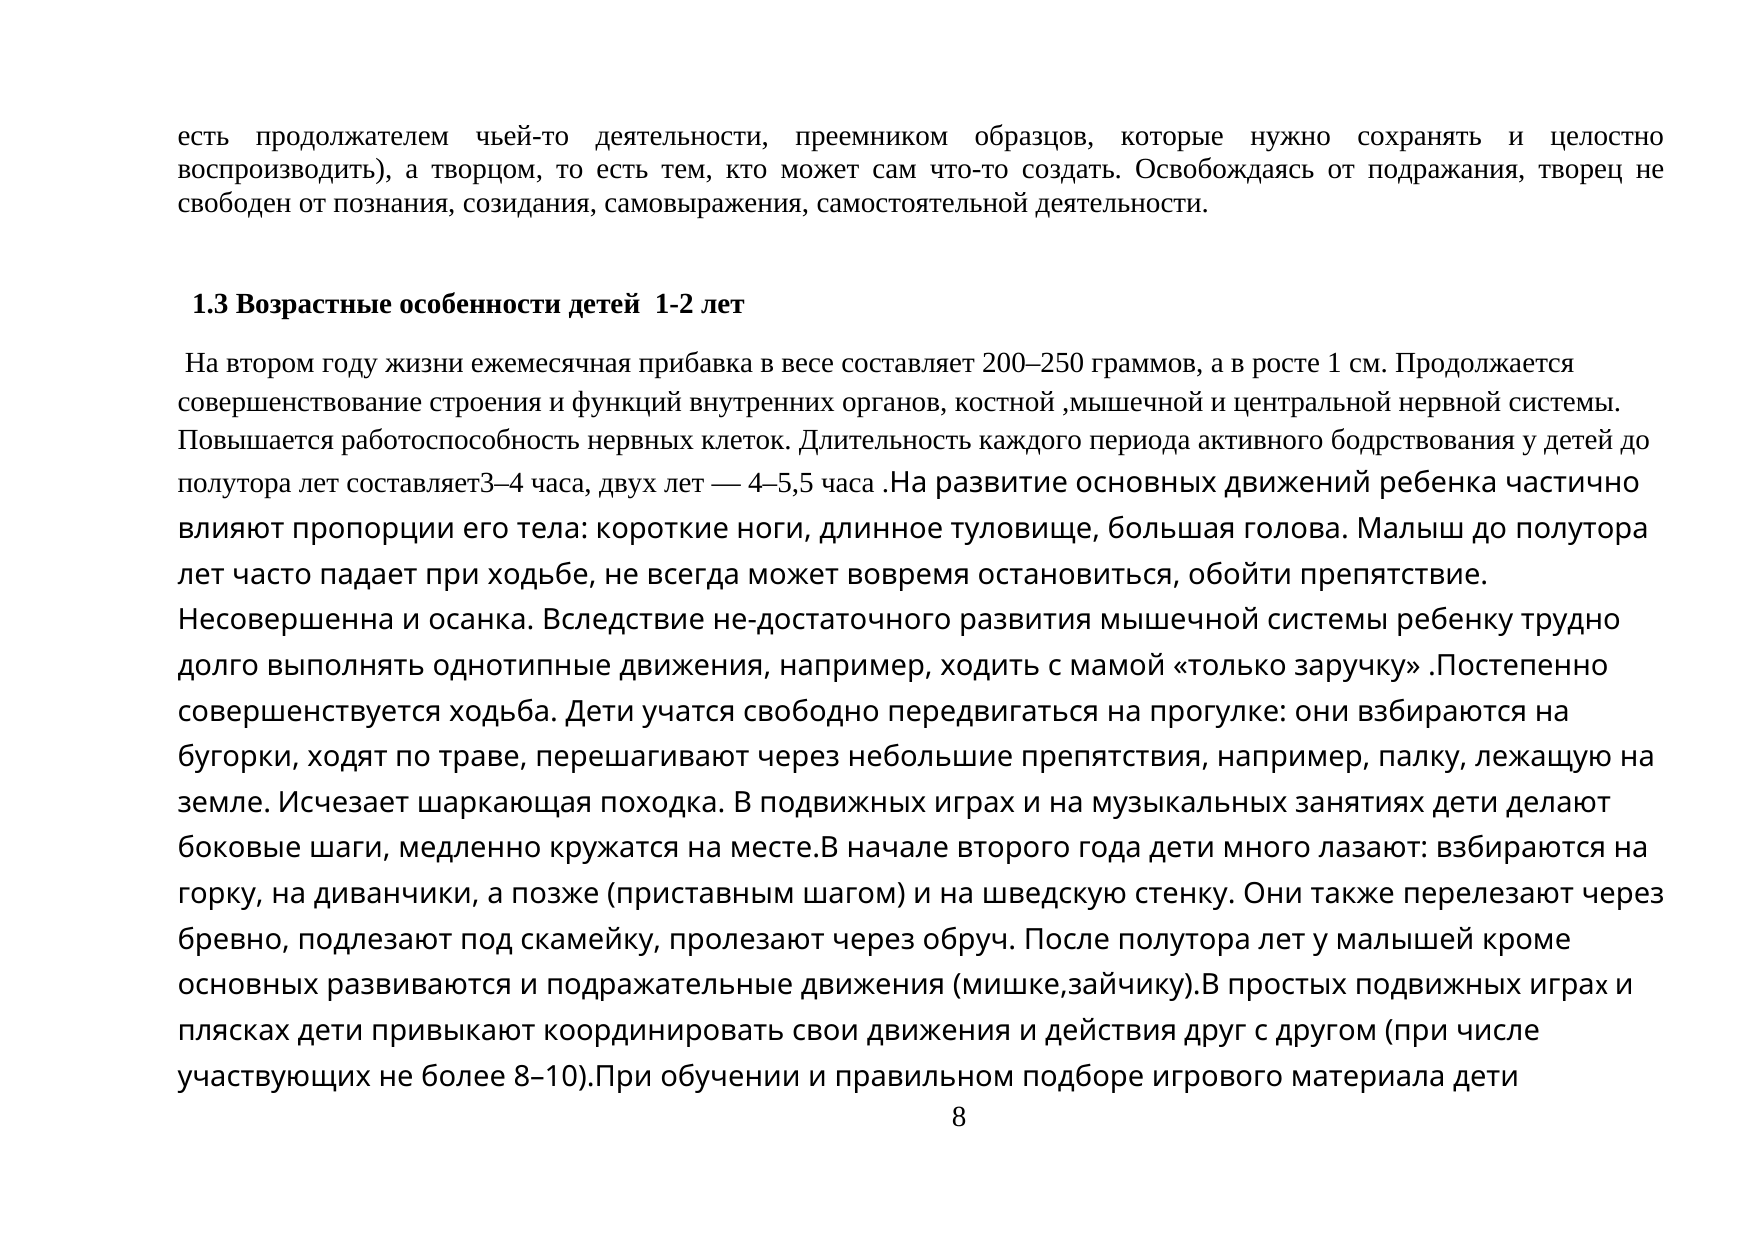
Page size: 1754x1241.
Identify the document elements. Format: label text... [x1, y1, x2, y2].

text 1.3 Возрастные особенности детей 1-2 лет [177, 286, 1665, 319]
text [177, 345, 1665, 1094]
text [177, 118, 1665, 219]
